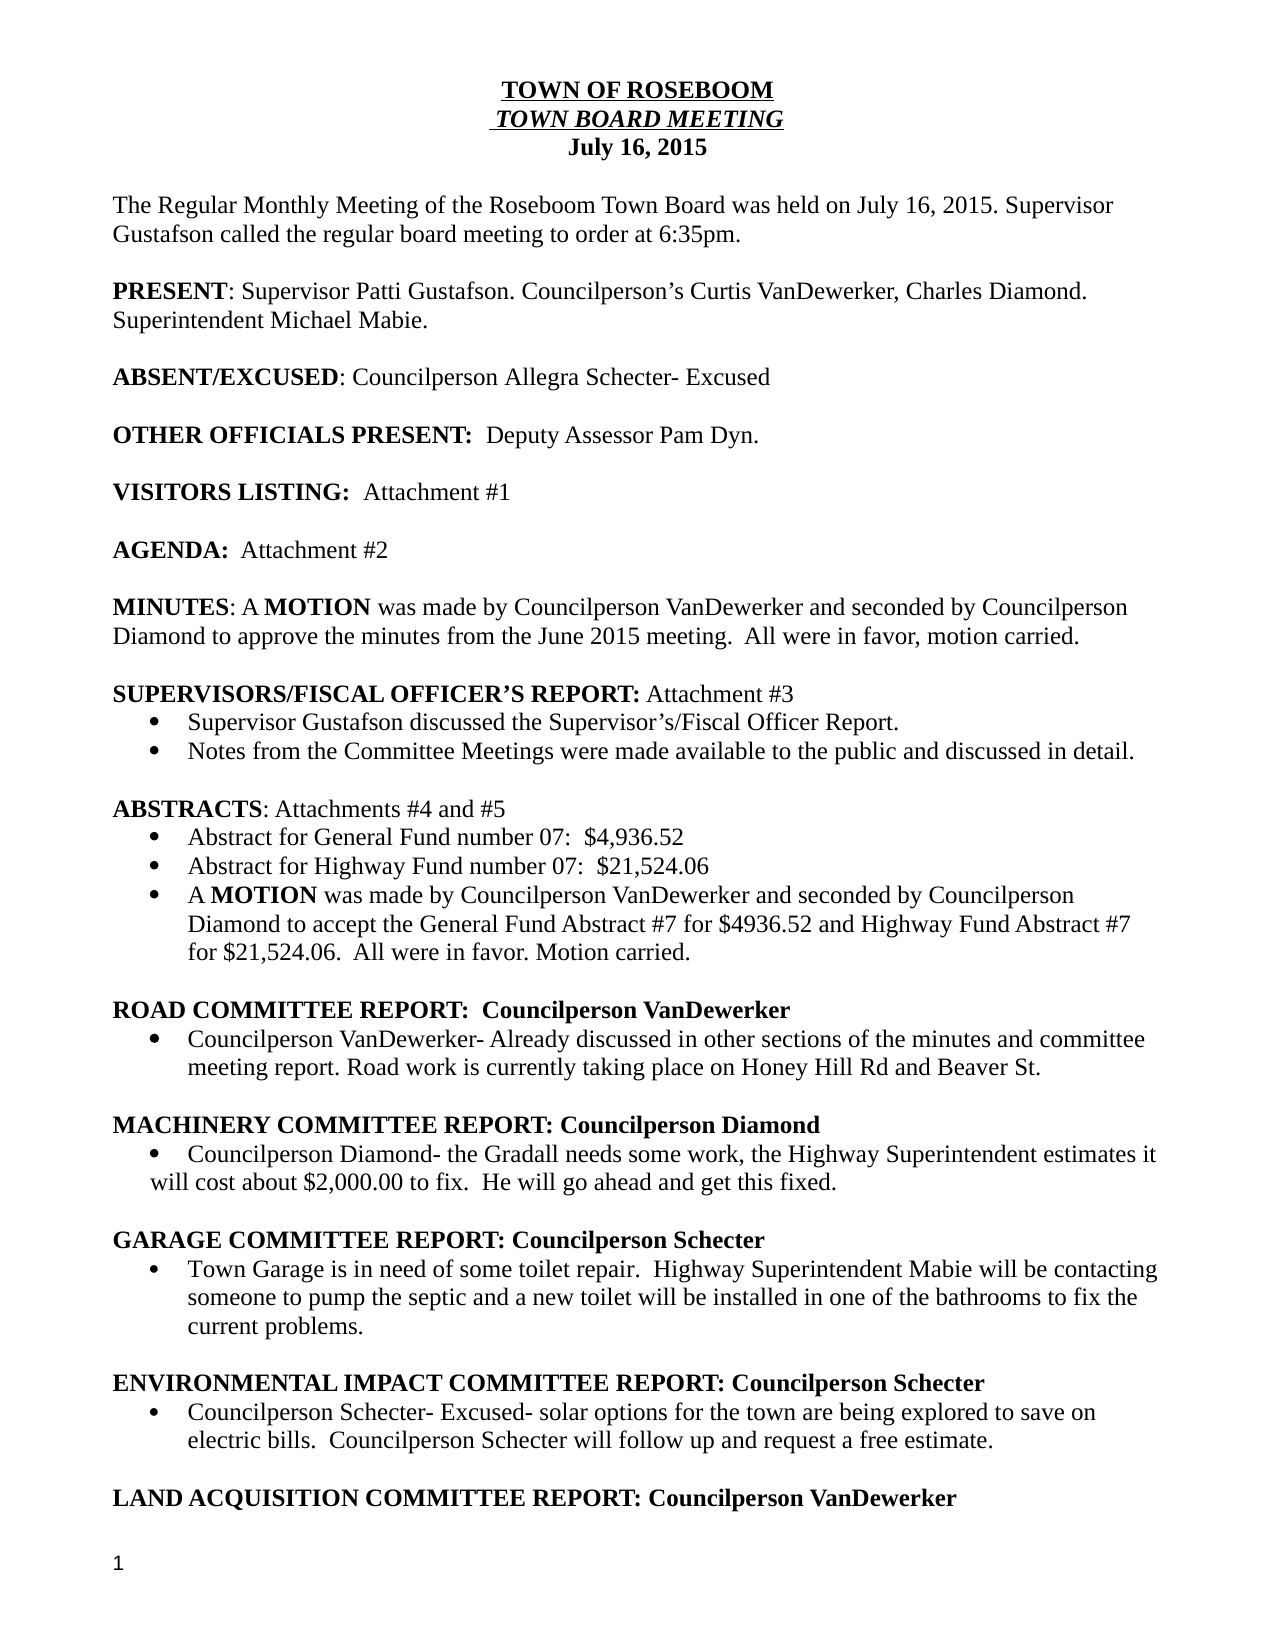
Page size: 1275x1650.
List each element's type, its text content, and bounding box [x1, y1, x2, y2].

text AGENDA: Attachment #2 [112, 535, 1162, 564]
text ABSENT/EXCUSED: Councilperson Allegra Schecter- Excused [112, 362, 1162, 391]
text MACHINERY COMMITTEE REPORT: Councilperson Diamond [112, 1110, 1162, 1139]
text ROAD COMMITTEE REPORT: Councilperson VanDewerker [112, 995, 1162, 1024]
list Councilperson Diamond- the Gradall needs some work, the Highway Superintendent estimates it will cost about $2,000.00 to fix. He will go ahead and get this fixed. [150, 1139, 1162, 1196]
list A MOTION was made by Councilperson VanDewerker and seconded by Councilperson Diamond to accept the General Fund Abstract #7 for $4936.52 and Highway Fund Abstract #7 for $21,524.06. All were in favor. Motion carried. [150, 880, 1162, 966]
list Notes from the Committee Meetings were made available to the public and discussed in detail. [150, 736, 1162, 765]
list Councilperson Schecter- Excused- solar options for the town are being explored to save on electric bills. Councilperson Schecter will follow up and request a free estimate. [150, 1397, 1162, 1454]
text LAND ACQUISITION COMMITTEE REPORT: Councilperson VanDewerker [112, 1483, 1162, 1512]
text SUPERVISORS/FISCAL OFFICER’S REPORT: Attachment #3 [112, 679, 1162, 707]
subtitle TOWN BOARD MEETING [112, 104, 1162, 132]
text ABSTRACTS: Attachments #4 and #5 [112, 794, 1162, 822]
text July 16, 2015 [112, 132, 1162, 161]
list Supervisor Gustafson discussed the Supervisor’s/Fiscal Officer Report. [150, 707, 1162, 736]
text ENVIRONMENTAL IMPACT COMMITTEE REPORT: Councilperson Schecter [112, 1368, 1162, 1397]
text VISITORS LISTING: Attachment #1 [112, 477, 1162, 506]
list Abstract for Highway Fund number 07: $21,524.06 [150, 851, 1162, 880]
text OTHER OFFICIALS PRESENT: Deputy Assessor Pam Dyn. [112, 420, 1162, 449]
text The Regular Monthly Meeting of the Roseboom Town Board was held on July 16, 2015. Supervisor Gustafson called the regular board meeting to order at 6:35pm. [112, 190, 1162, 247]
title TOWN OF ROSEBOOM [112, 75, 1162, 104]
text MINUTES: A MOTION was made by Councilperson VanDewerker and seconded by Councilperson Diamond to approve the minutes from the June 2015 meeting. All were in favor, motion carried. [112, 592, 1162, 650]
list Town Garage is in need of some toilet repair. Highway Superintendent Mabie will be contacting someone to pump the septic and a new toilet will be installed in one of the bathrooms to fix the current problems. [150, 1254, 1162, 1340]
text PRESENT: Supervisor Patti Gustafson. Councilperson’s Curtis VanDewerker, Charles Diamond. Superintendent Michael Mabie. [112, 276, 1162, 334]
list Abstract for General Fund number 07: $4,936.52 [150, 822, 1162, 851]
text GARAGE COMMITTEE REPORT: Councilperson Schecter [112, 1225, 1162, 1254]
list Councilperson VanDewerker- Already discussed in other sections of the minutes and committee meeting report. Road work is currently taking place on Honey Hill Rd and Beaver St. [150, 1024, 1162, 1081]
